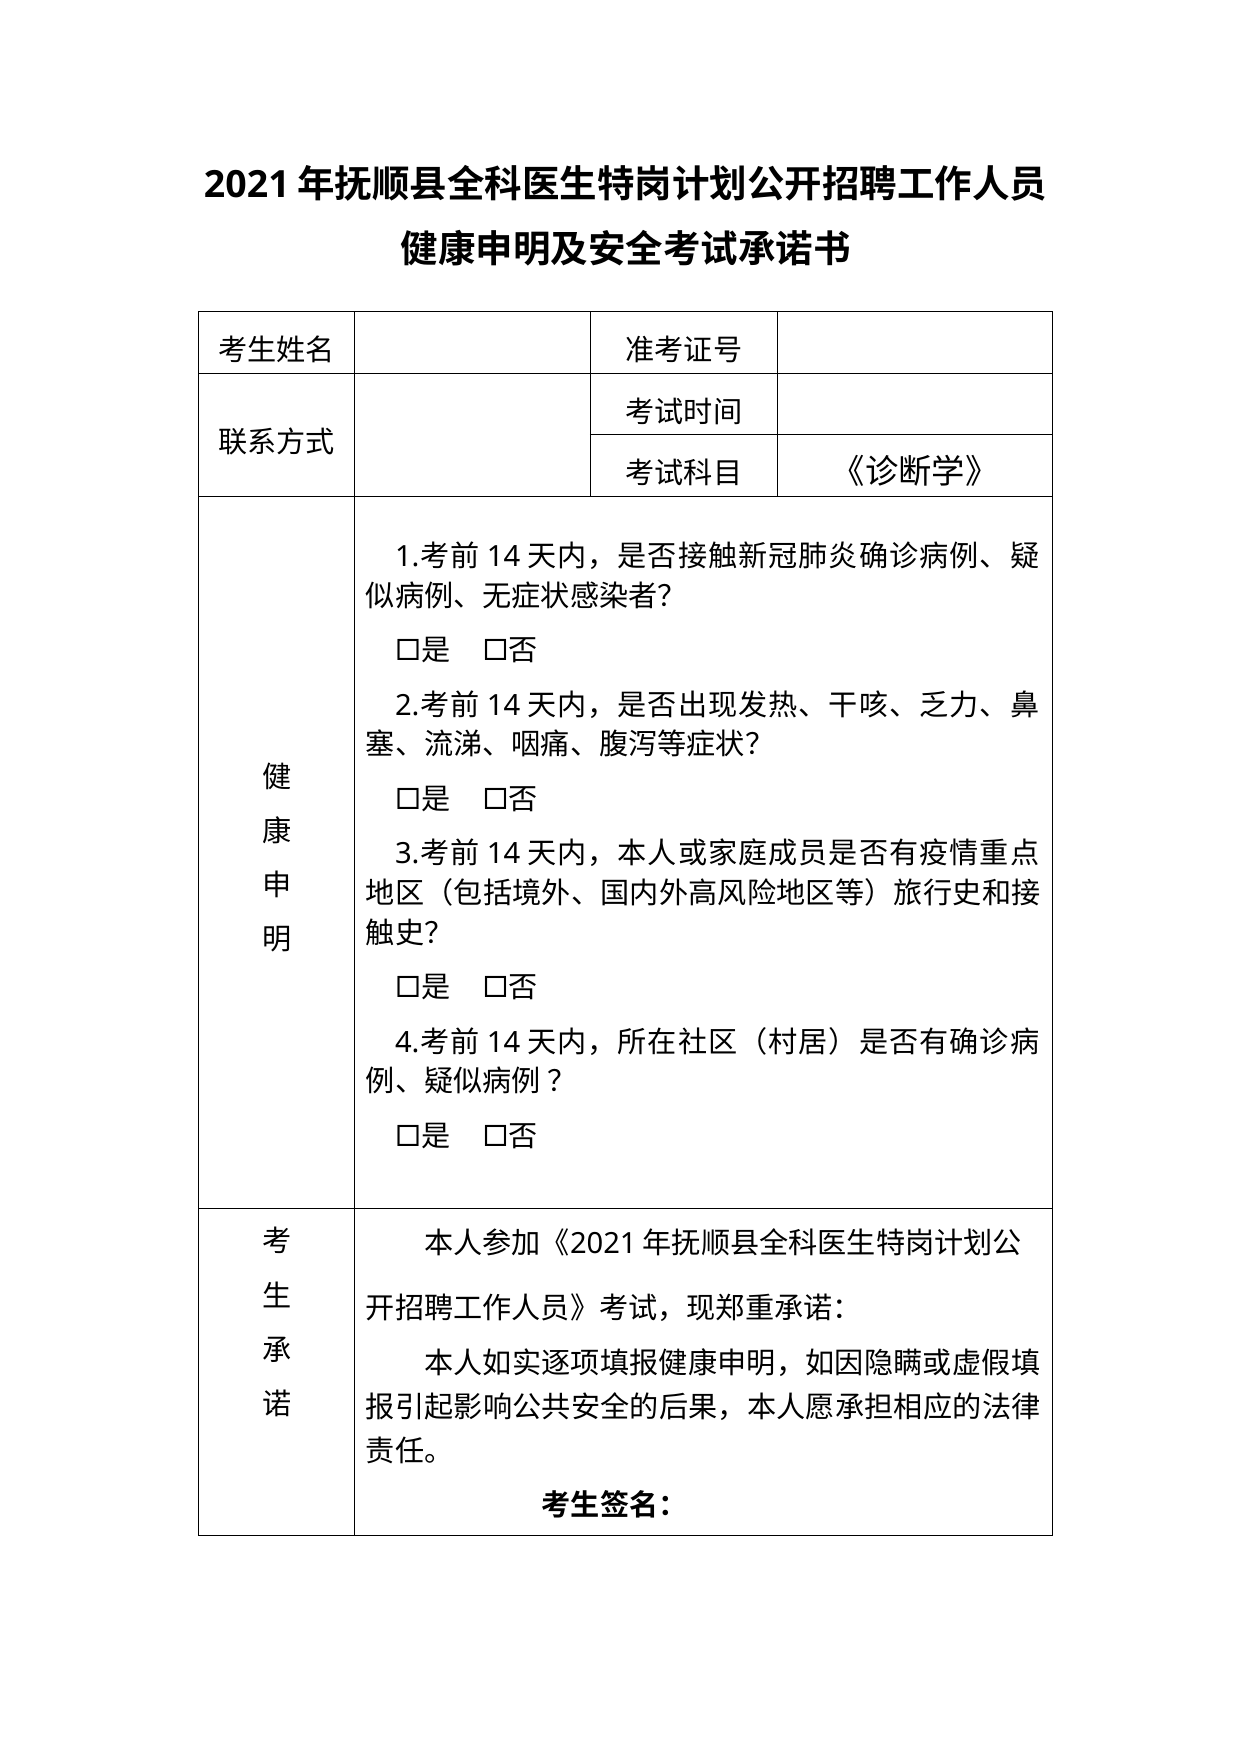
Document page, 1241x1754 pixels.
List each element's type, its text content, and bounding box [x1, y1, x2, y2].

table_cell 1.考前14天内，是否接触新冠肺炎确诊病例、疑似病例、无症状感染者？ 是 否 2.考前14天内，是否出现发热、干咳、乏力、鼻塞、流涕、咽痛、腹泻等症状？ 是 否 3.考前14天内，本人或家庭成员是否有疫情重点地区（包括境外、国内外高风险地区等）旅行史和接触史？ 是 否 4.考前14天内，所在社区（村居）是否有确诊病例、疑似病例 ？ 是 否 [355, 497, 1052, 1207]
table_cell [355, 374, 590, 496]
table_cell 健 康 申 明 [199, 497, 354, 1207]
table_header [355, 312, 590, 373]
table_cell 考 生 承 诺 [199, 1209, 354, 1535]
table_cell 联系方式 [199, 374, 354, 496]
table_cell 考试科目 [591, 435, 777, 496]
table_cell 《诊断学》 [778, 435, 1052, 496]
table_header 准考证号 [591, 312, 777, 373]
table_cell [355, 1209, 1052, 1535]
table_header [778, 312, 1052, 373]
table_header 考生姓名 [199, 312, 354, 373]
table_cell 考试时间 [591, 374, 777, 434]
table_cell [778, 374, 1052, 434]
text 2021年抚顺县全科医生特岗计划公开招聘工作人员 [176, 149, 1075, 214]
text 健康申明及安全考试承诺书 [176, 214, 1075, 279]
